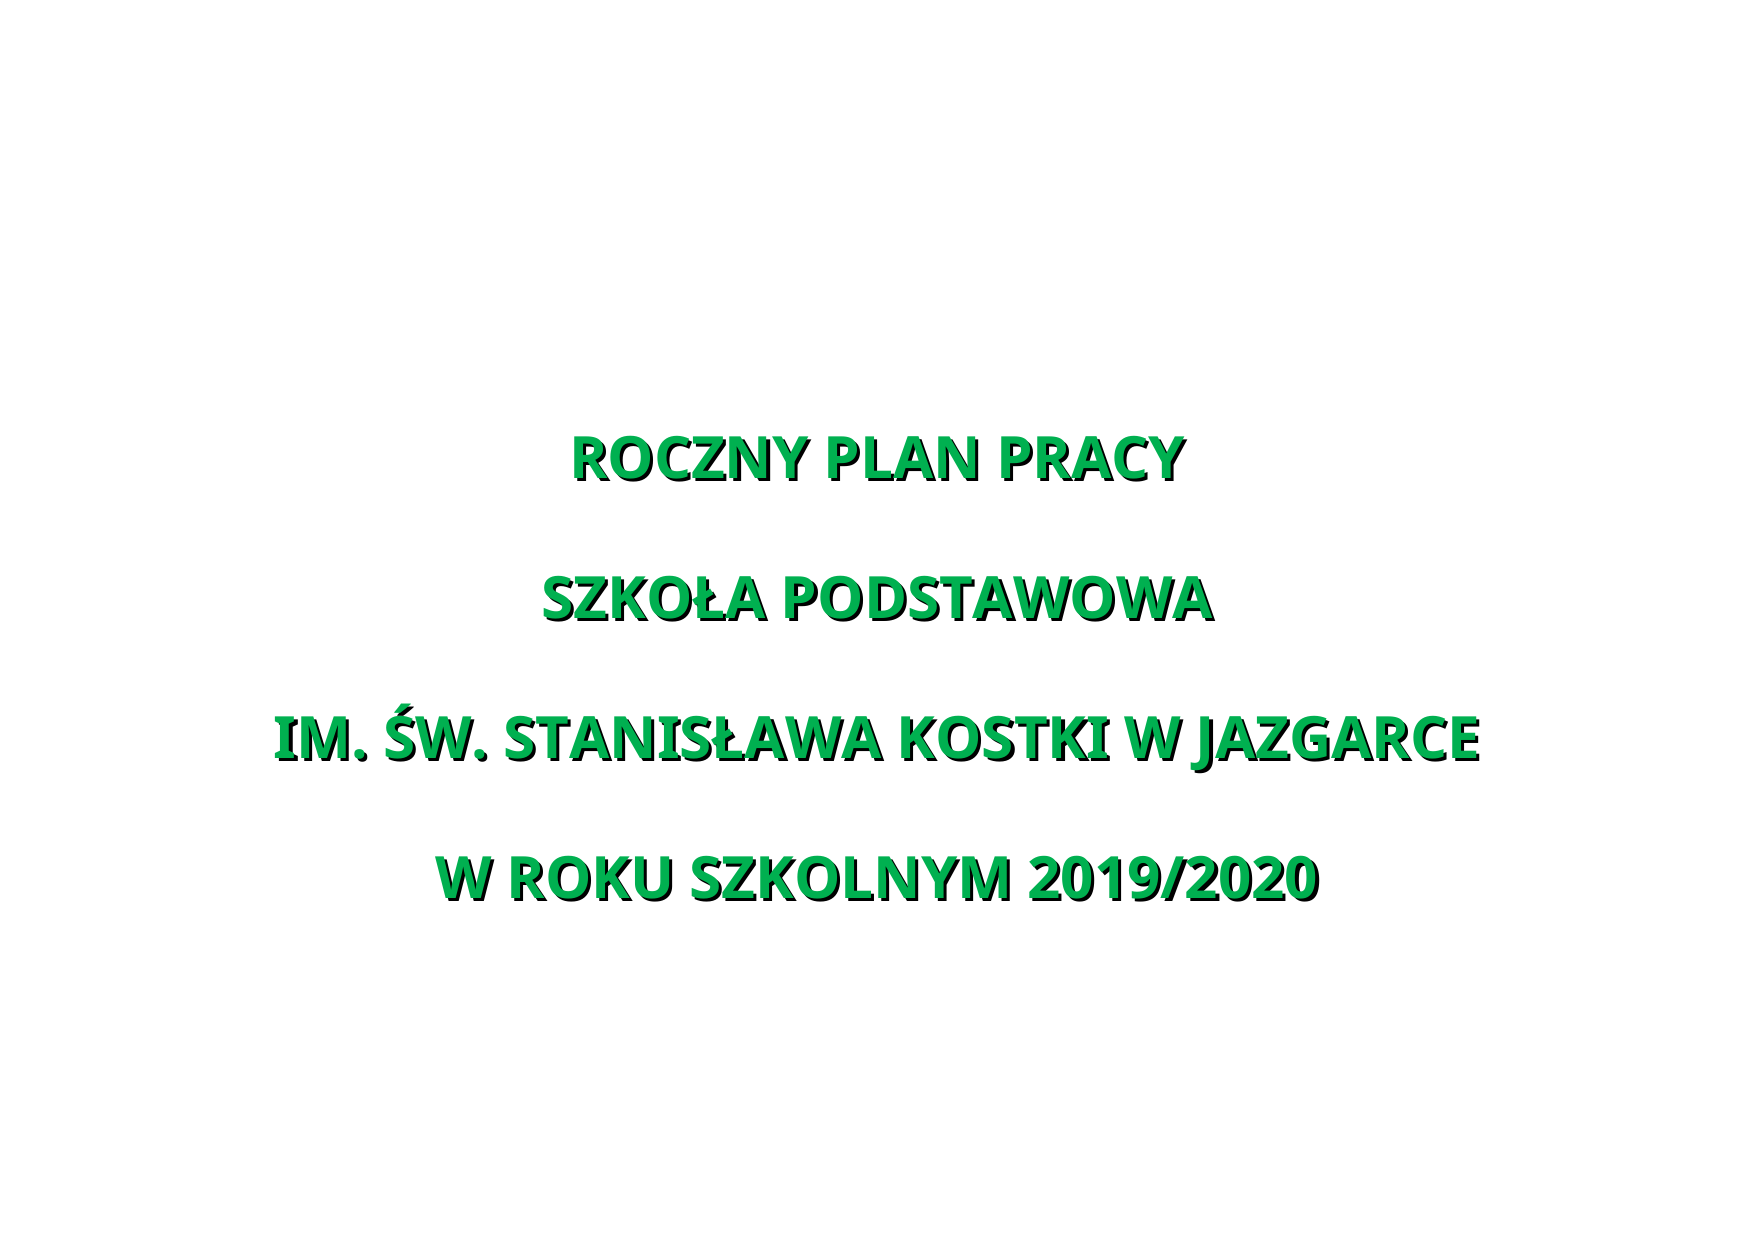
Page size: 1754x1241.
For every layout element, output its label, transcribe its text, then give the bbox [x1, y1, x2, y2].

text W ROKU SZKOLNYM 2019/2020 [148, 836, 1606, 916]
text IM. ŚW. STANISŁAWA KOSTKI W JAZGARCE [148, 696, 1606, 776]
text SZKOŁA PODSTAWOWA [148, 556, 1606, 636]
text ROCZNY PLAN PRACY [148, 416, 1606, 496]
